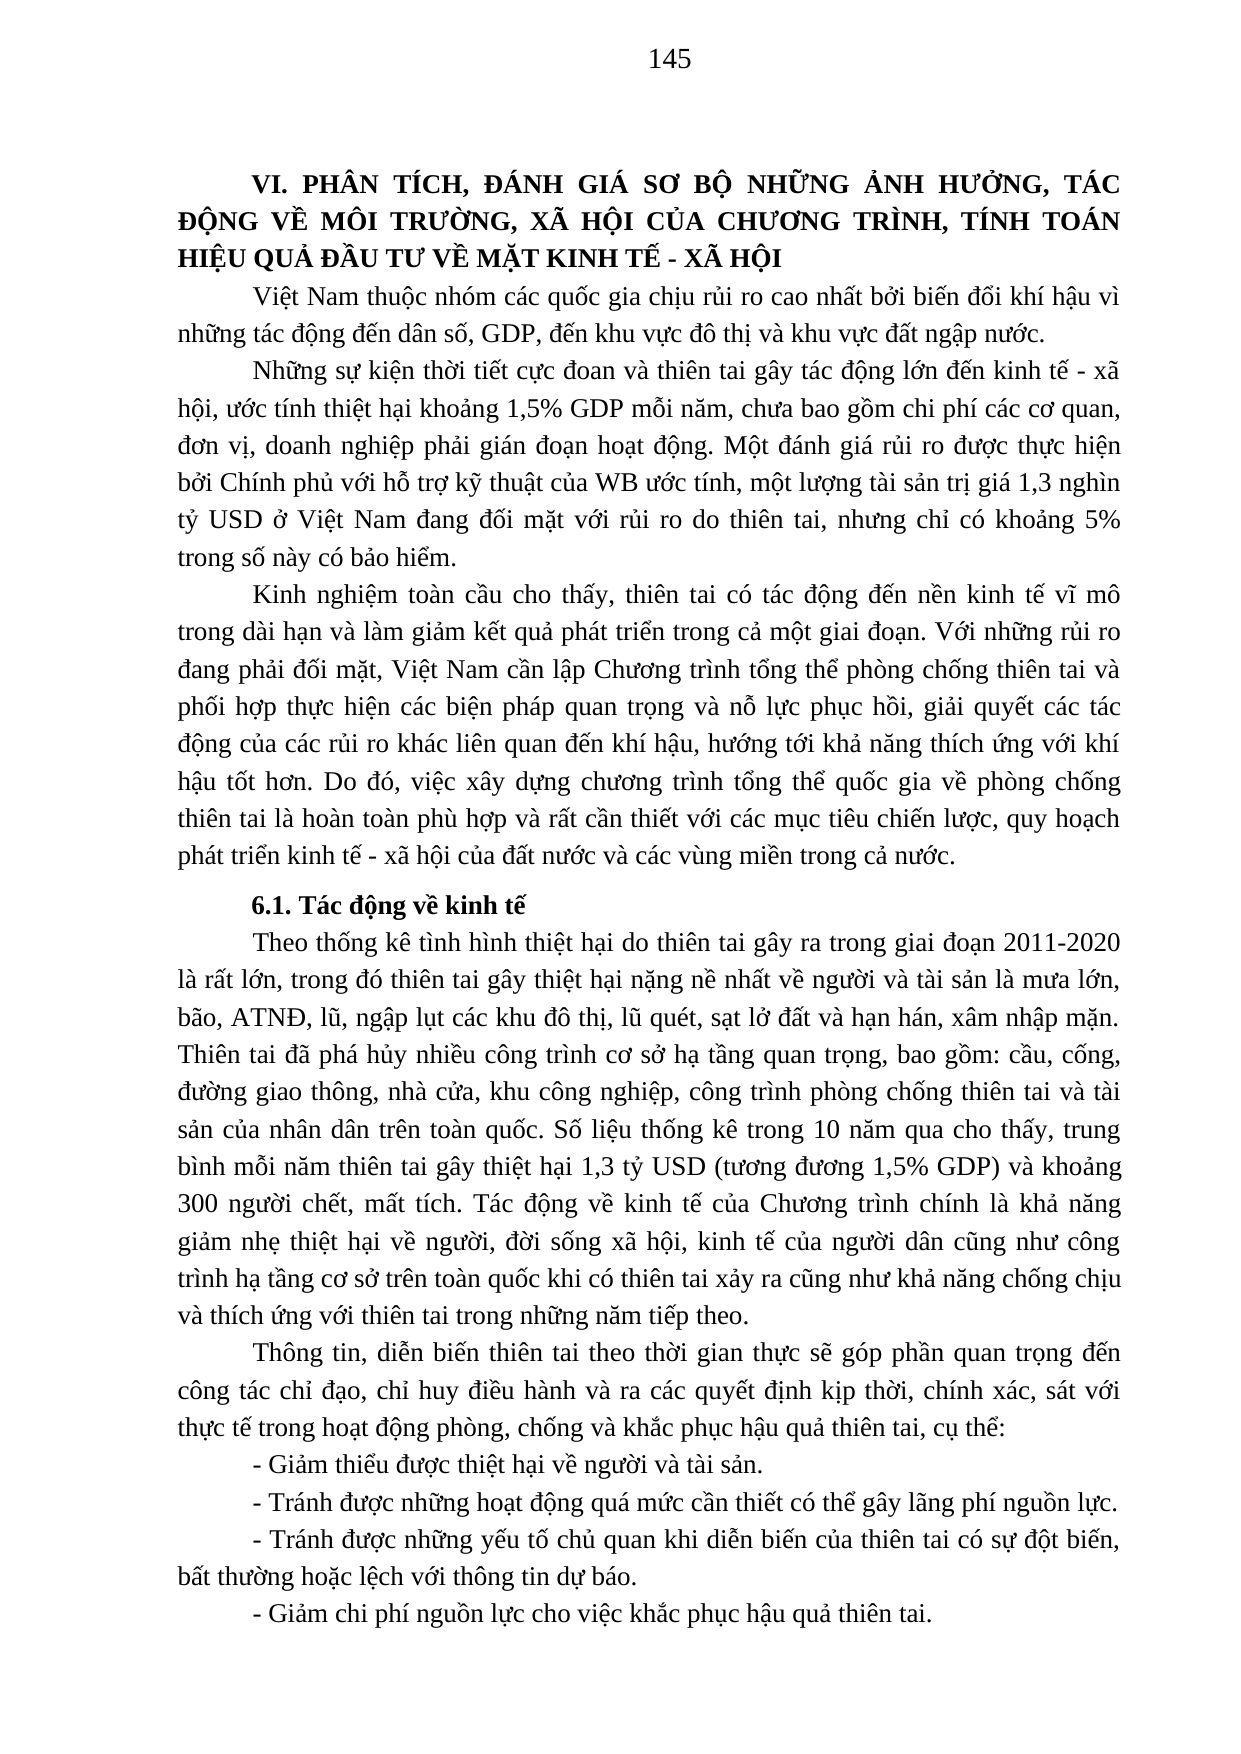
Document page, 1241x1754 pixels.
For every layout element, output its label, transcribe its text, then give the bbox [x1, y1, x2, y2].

text Kinh nghiệm toàn cầu cho thấy, thiên tai có tác động đến nền kinh tế vĩ mô trong dài hạn và làm giảm kết quả phát triển trong cả một giai đoạn. Với những rủi ro đang phải đối mặt, Việt Nam cần lập Chương trình tổng thể phòng chống thiên tai và phối hợp thực hiện các biện pháp quan trọng và nỗ lực phục hồi, giải quyết các tác động của các rủi ro khác liên quan đến khí hậu, hướng tới khả năng thích ứng với khí hậu tốt hơn. Do đó, việc xây dựng chương trình tổng thể quốc gia về phòng chống thiên tai là hoàn toàn phù hợp và rất cần thiết với các mục tiêu chiến lược, quy hoạch phát triển kinh tế - xã hội của đất nước và các vùng miền trong cả nước. [177, 578, 1122, 870]
text - Tránh được những hoạt động quá mức cần thiết có thể gây lãng phí nguồn lực. [177, 1486, 1122, 1517]
text - Giảm chi phí nguồn lực cho việc khắc phục hậu quả thiên tai. [177, 1597, 1122, 1629]
text - Tránh được những yếu tố chủ quan khi diễn biến của thiên tai có sự đột biến, bất thường hoặc lệch với thông tin dự báo. [177, 1523, 1122, 1591]
subtitle 6.1. Tác động về kinh tế [177, 889, 1122, 920]
text Theo thống kê tình hình thiệt hại do thiên tai gây ra trong giai đoạn 2011-2020 là rất lớn, trong đó thiên tai gây thiệt hại nặng nề nhất về người và tài sản là mưa lớn, bão, ATNĐ, lũ, ngập lụt các khu đô thị, lũ quét, sạt lở đất và hạn hán, xâm nhập mặn. Thiên tai đã phá hủy nhiều công trình cơ sở hạ tầng quan trọng, bao gồm: cầu, cống, đường giao thông, nhà cửa, khu công nghiệp, công trình phòng chống thiên tai và tài sản của nhân dân trên toàn quốc. Số liệu thống kê trong 10 năm qua cho thấy, trung bình mỗi năm thiên tai gây thiệt hại 1,3 tỷ USD (tương đương 1,5% GDP) và khoảng 300 người chết, mất tích. Tác động về kinh tế của Chương trình chính là khả năng giảm nhẹ thiệt hại về người, đời sống xã hội, kinh tế của người dân cũng như công trình hạ tầng cơ sở trên toàn quốc khi có thiên tai xảy ra cũng như khả năng chống chịu và thích ứng với thiên tai trong những năm tiếp theo. [177, 926, 1122, 1330]
text Thông tin, diễn biến thiên tai theo thời gian thực sẽ góp phần quan trọng đến công tác chỉ đạo, chỉ huy điều hành và ra các quyết định kịp thời, chính xác, sát với thực tế trong hoạt động phòng, chống và khắc phục hậu quả thiên tai, cụ thể: [177, 1336, 1122, 1442]
text Việt Nam thuộc nhóm các quốc gia chịu rủi ro cao nhất bởi biến đổi khí hậu vì những tác động đến dân số, GDP, đến khu vực đô thị và khu vực đất ngập nước. [177, 280, 1122, 348]
subtitle VI. PHÂN TÍCH, ĐÁNH GIÁ SƠ BỘ NHỮNG ẢNH HƯỞNG, TÁC ĐỘNG VỀ MÔI TRƯỜNG, XÃ HỘI CỦA CHƯƠNG TRÌNH, TÍNH TOÁN HIỆU QUẢ ĐẦU TƯ VỀ MẶT KINH TẾ - XÃ HỘI [177, 168, 1122, 274]
text Những sự kiện thời tiết cực đoan và thiên tai gây tác động lớn đến kinh tế - xã hội, ước tính thiệt hại khoảng 1,5% GDP mỗi năm, chưa bao gồm chi phí các cơ quan, đơn vị, doanh nghiệp phải gián đoạn hoạt động. Một đánh giá rủi ro được thực hiện bởi Chính phủ với hỗ trợ kỹ thuật của WB ước tính, một lượng tài sản trị giá 1,3 nghìn tỷ USD ở Việt Nam đang đối mặt với rủi ro do thiên tai, nhưng chỉ có khoảng 5% trong số này có bảo hiểm. [177, 354, 1122, 572]
text - Giảm thiểu được thiệt hại về người và tài sản. [177, 1448, 1122, 1479]
